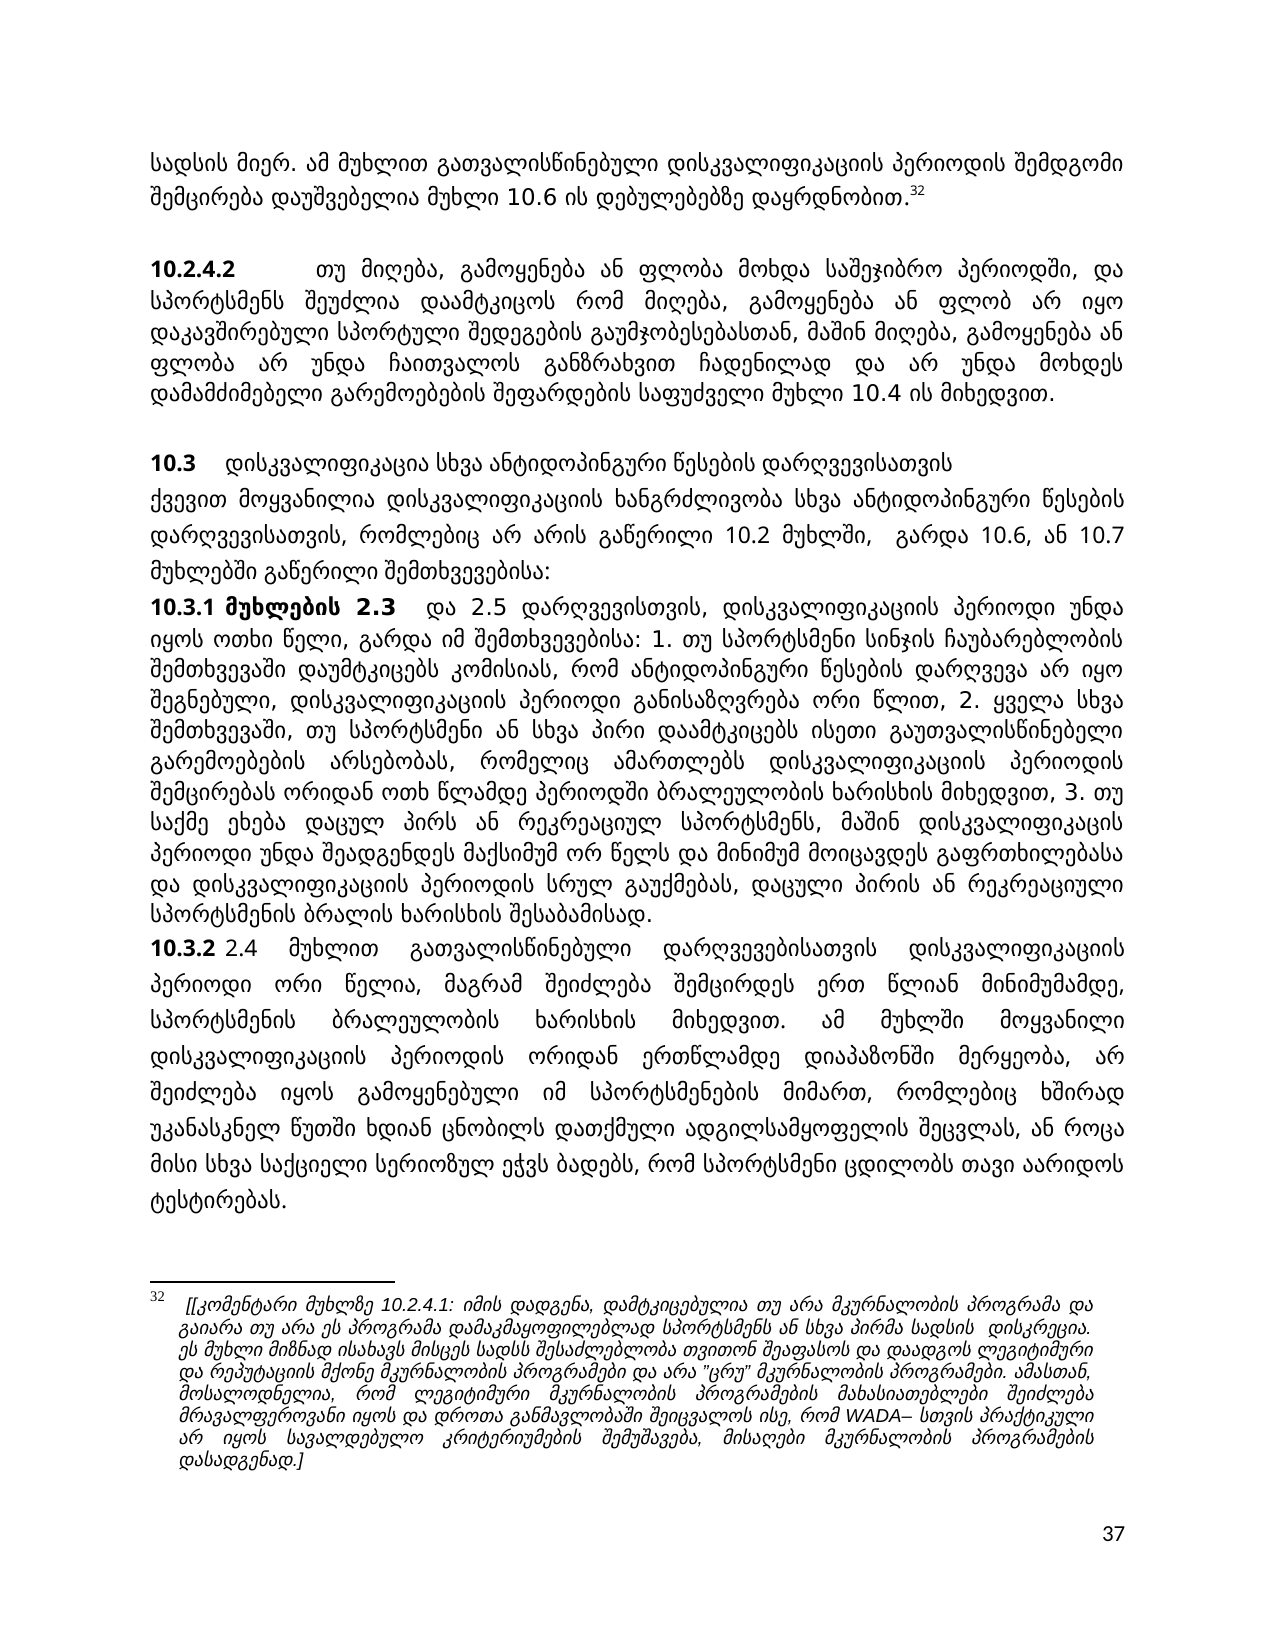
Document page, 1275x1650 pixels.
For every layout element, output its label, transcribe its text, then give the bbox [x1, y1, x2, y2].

text 10.3 დისკვალიფიკაცია სხვა ანტიდოპინგური წესების დარღვევისათვის [150, 447, 1125, 478]
text 10.3.2 2.4 მუხლით გათვალისწინებული დარღვევებისათვის დისკვალიფიკაციის პერიოდი ორი წელია, მაგრამ შეიძლება შემცირდეს ერთ წლიან მინიმუმამდე, სპორტსმენის ბრალეულობის ხარისხის მიხედვით. ამ მუხლში მოყვანილი დისკვალიფიკაციის პერიოდის ორიდან ერთწლამდე დიაპაზონში მერყეობა, არ შეიძლება იყოს გამოყენებული იმ სპორტსმენების მიმართ, რომლებიც ხშირად უკანასკნელ წუთში ხდიან ცნობილს დათქმული ადგილსამყოფელის შეცვლას, ან როცა მისი სხვა საქციელი სერიოზულ ეჭვს ბადებს, რომ სპორტსმენი ცდილობს თავი აარიდოს ტესტირებას. [150, 932, 1125, 1215]
text 10.3.1 მუხლების 2.3 და 2.5 დარღვევისთვის, დისკვალიფიკაციის პერიოდი უნდა იყოს ოთხი წელი, გარდა იმ შემთხვევებისა: 1. თუ სპორტსმენი სინჯის ჩაუბარებლობის შემთხვევაში დაუმტკიცებს კომისიას, რომ ანტიდოპინგური წესების დარღვევა არ იყო შეგნებული, დისკვალიფიკაციის პერიოდი განისაზღვრება ორი წლით, 2. ყველა სხვა შემთხვევაში, თუ სპორტსმენი ან სხვა პირი დაამტკიცებს ისეთი გაუთვალისწინებელი გარემოებების არსებობას, რომელიც ამართლებს დისკვალიფიკაციის პერიოდის შემცირებას ორიდან ოთხ წლამდე პერიოდში ბრალეულობის ხარისხის მიხედვით, 3. თუ საქმე ეხება დაცულ პირს ან რეკრეაციულ სპორტსმენს, მაშინ დისკვალიფიკაცის პერიოდი უნდა შეადგენდეს მაქსიმუმ ორ წელს და მინიმუმ მოიცავდეს გაფრთხილებასა და დისკვალიფიკაციის პერიოდის სრულ გაუქმებას, დაცული პირის ან რეკრეაციული სპორტსმენის ბრალის ხარისხის შესაბამისად. [150, 591, 1125, 928]
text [150, 150, 1125, 213]
text 10.2.4.2 თუ მიღება, გამოყენება ან ფლობა მოხდა საშეჯიბრო პერიოდში, და სპორტსმენს შეუძლია დაამტკიცოს რომ მიღება, გამოყენება ან ფლობ არ იყო დაკავშირებული სპორტული შედეგების გაუმჯობესებასთან, მაშინ მიღება, გამოყენება ან ფლობა არ უნდა ჩაითვალოს განზრახვით ჩადენილად და არ უნდა მოხდეს დამამძიმებელი გარემოებების შეფარდების საფუძველი მუხლი 10.4 ის მიხედვით. [150, 253, 1125, 407]
text ქვევით მოყვანილია დისკვალიფიკაციის ხანგრძლივობა სხვა ანტიდოპინგური წესების დარღვევისათვის, რომლებიც არ არის გაწერილი 10.2 მუხლში, გარდა 10.6, ან 10.7 მუხლებში გაწერილი შემთხვევებისა: [150, 483, 1125, 586]
